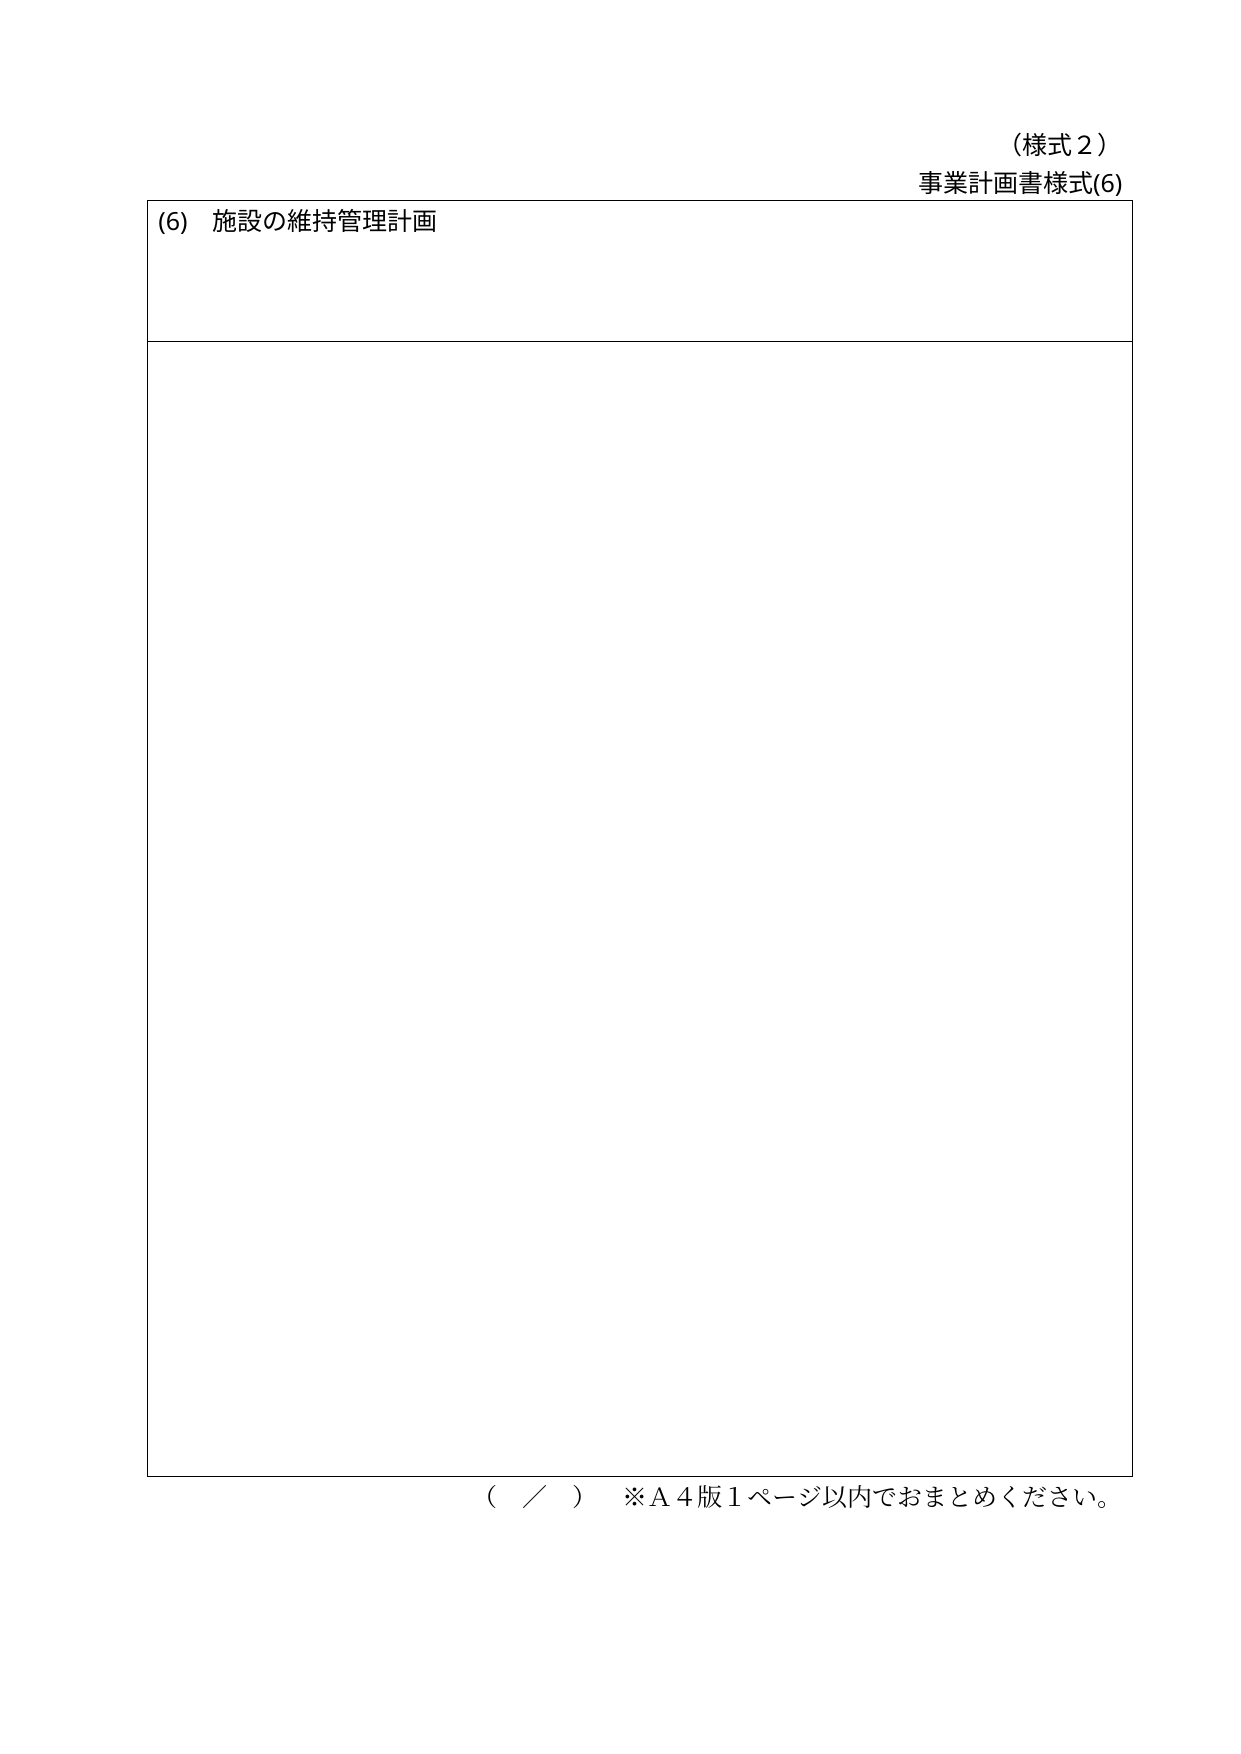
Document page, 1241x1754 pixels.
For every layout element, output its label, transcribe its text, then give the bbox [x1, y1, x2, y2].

text （ ／ ） ※Ａ４版１ページ以内でおまとめください。 [148, 1477, 1122, 1514]
text （様式２） [148, 125, 1122, 163]
table_header (6) 施設の維持管理計画 [148, 201, 1132, 341]
table_cell [148, 342, 1132, 1476]
text 事業計画書様式(6) [148, 163, 1122, 200]
